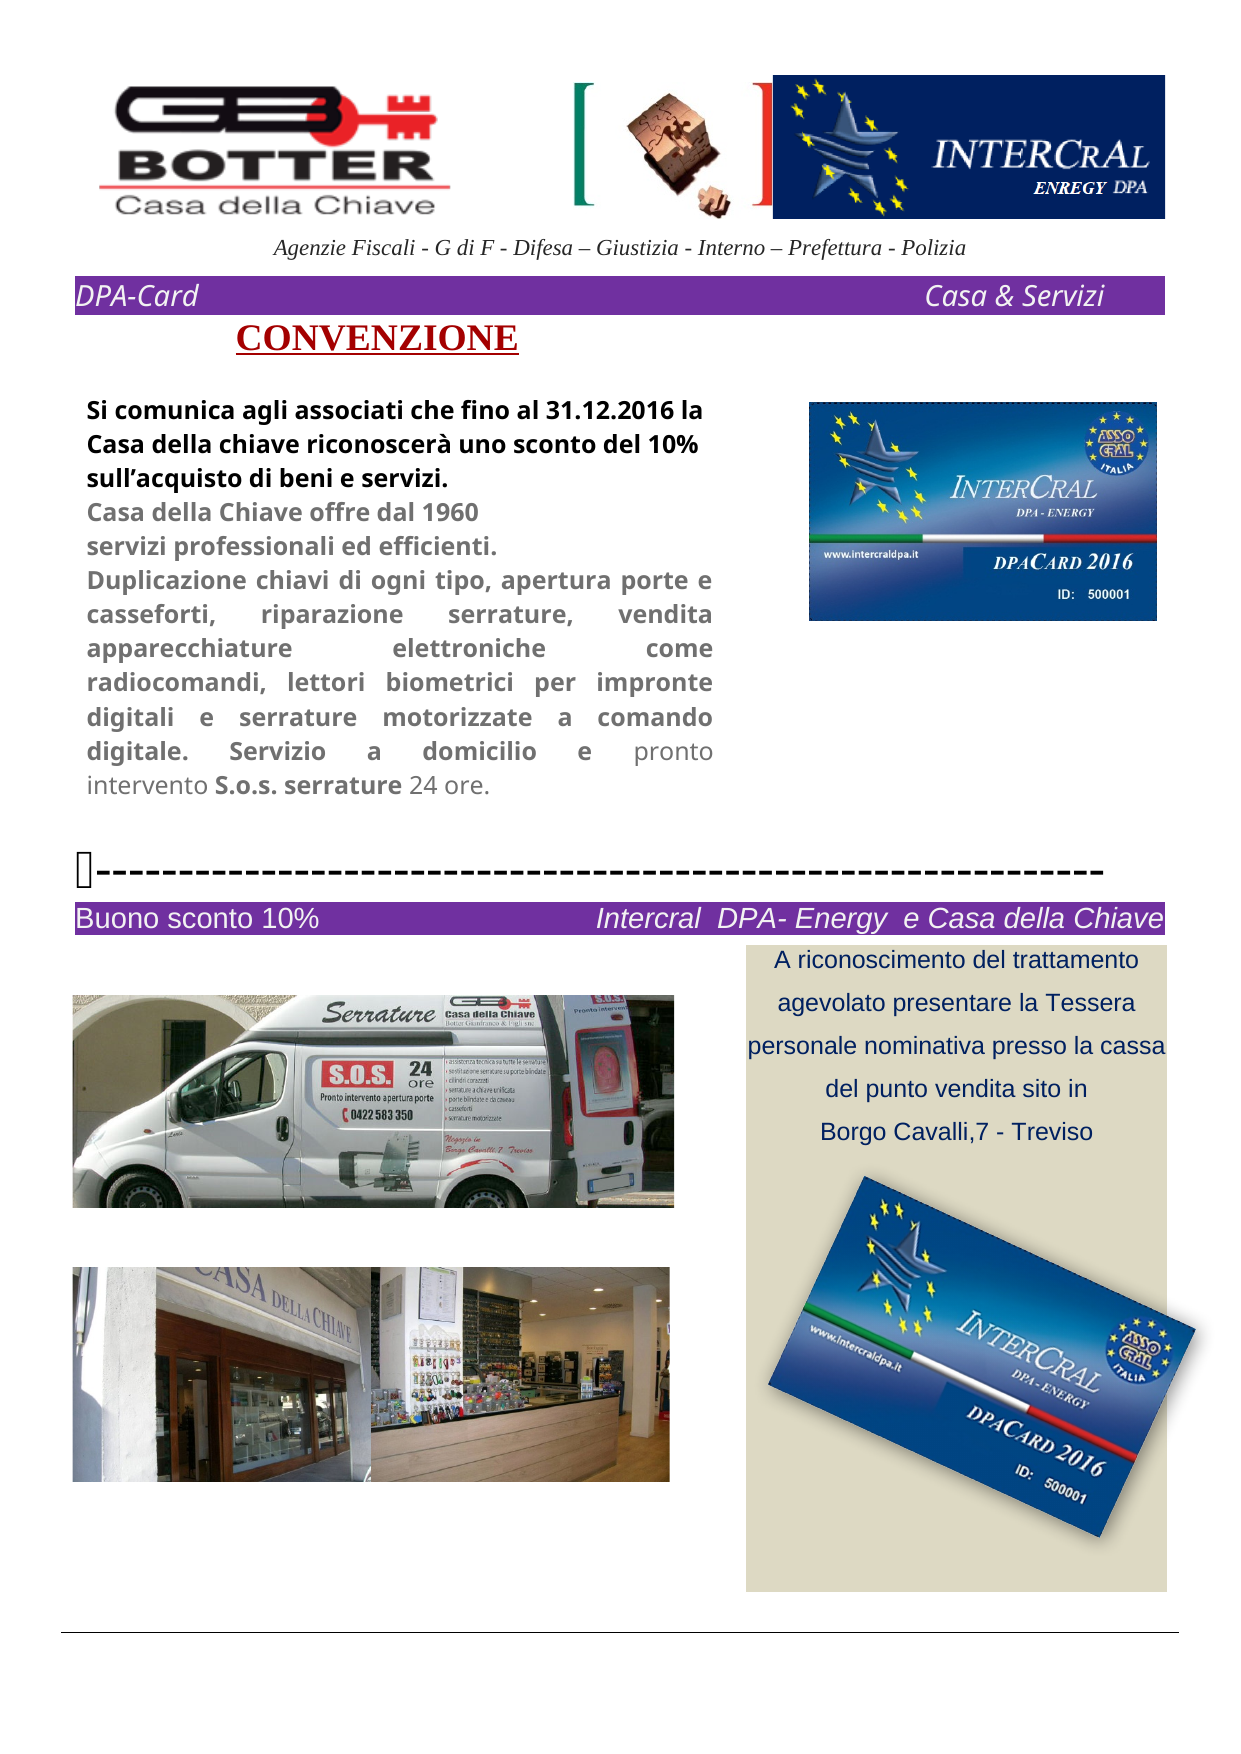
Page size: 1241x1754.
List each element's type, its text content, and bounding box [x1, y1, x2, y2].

table_header [725, 359, 1168, 835]
picture [95, 80, 454, 219]
table_header Si comunica agli associati che fino al 31.12.2016 la Casa della chiave riconoscerà uno sconto del 10% sull’acquisto di beni e servizi. Casa della Chiave offre dal 1960 servizi professionali ed efficienti. Duplicazione chiavi di ogni tipo, apertura porte e casseforti, riparazione serrature, vendita apparecchiature elettroniche come radiocomandi, lettori biometrici per impronte digitali e serrature motorizzate a comando digitale. Servizio a domicilio e pronto intervento S.o.s. serrature 24 ore. [75, 359, 725, 835]
text CONVENZIONE [75, 315, 1165, 358]
table_header [61, 935, 734, 1632]
text ------------------------------------------------------------- [75, 835, 1165, 902]
picture [72, 1267, 670, 1482]
text Buono sconto 10% Intercral DPA- Energy e Casa della Chiave [75, 902, 1165, 935]
table_header A riconoscimento del trattamento agevolato presentare la Tessera personale nominativa presso la cassa del punto vendita sito in Borgo Cavalli,7 - Treviso [734, 935, 1179, 1632]
picture [809, 402, 1157, 621]
text Agenzie Fiscali - G di F - Difesa – Giustizia - Interno – Prefettura - Polizia [75, 234, 1165, 260]
picture [72, 995, 675, 1208]
picture [573, 75, 1166, 219]
picture [769, 1177, 1195, 1537]
text DPA-Card Casa & Servizi [75, 276, 1165, 315]
